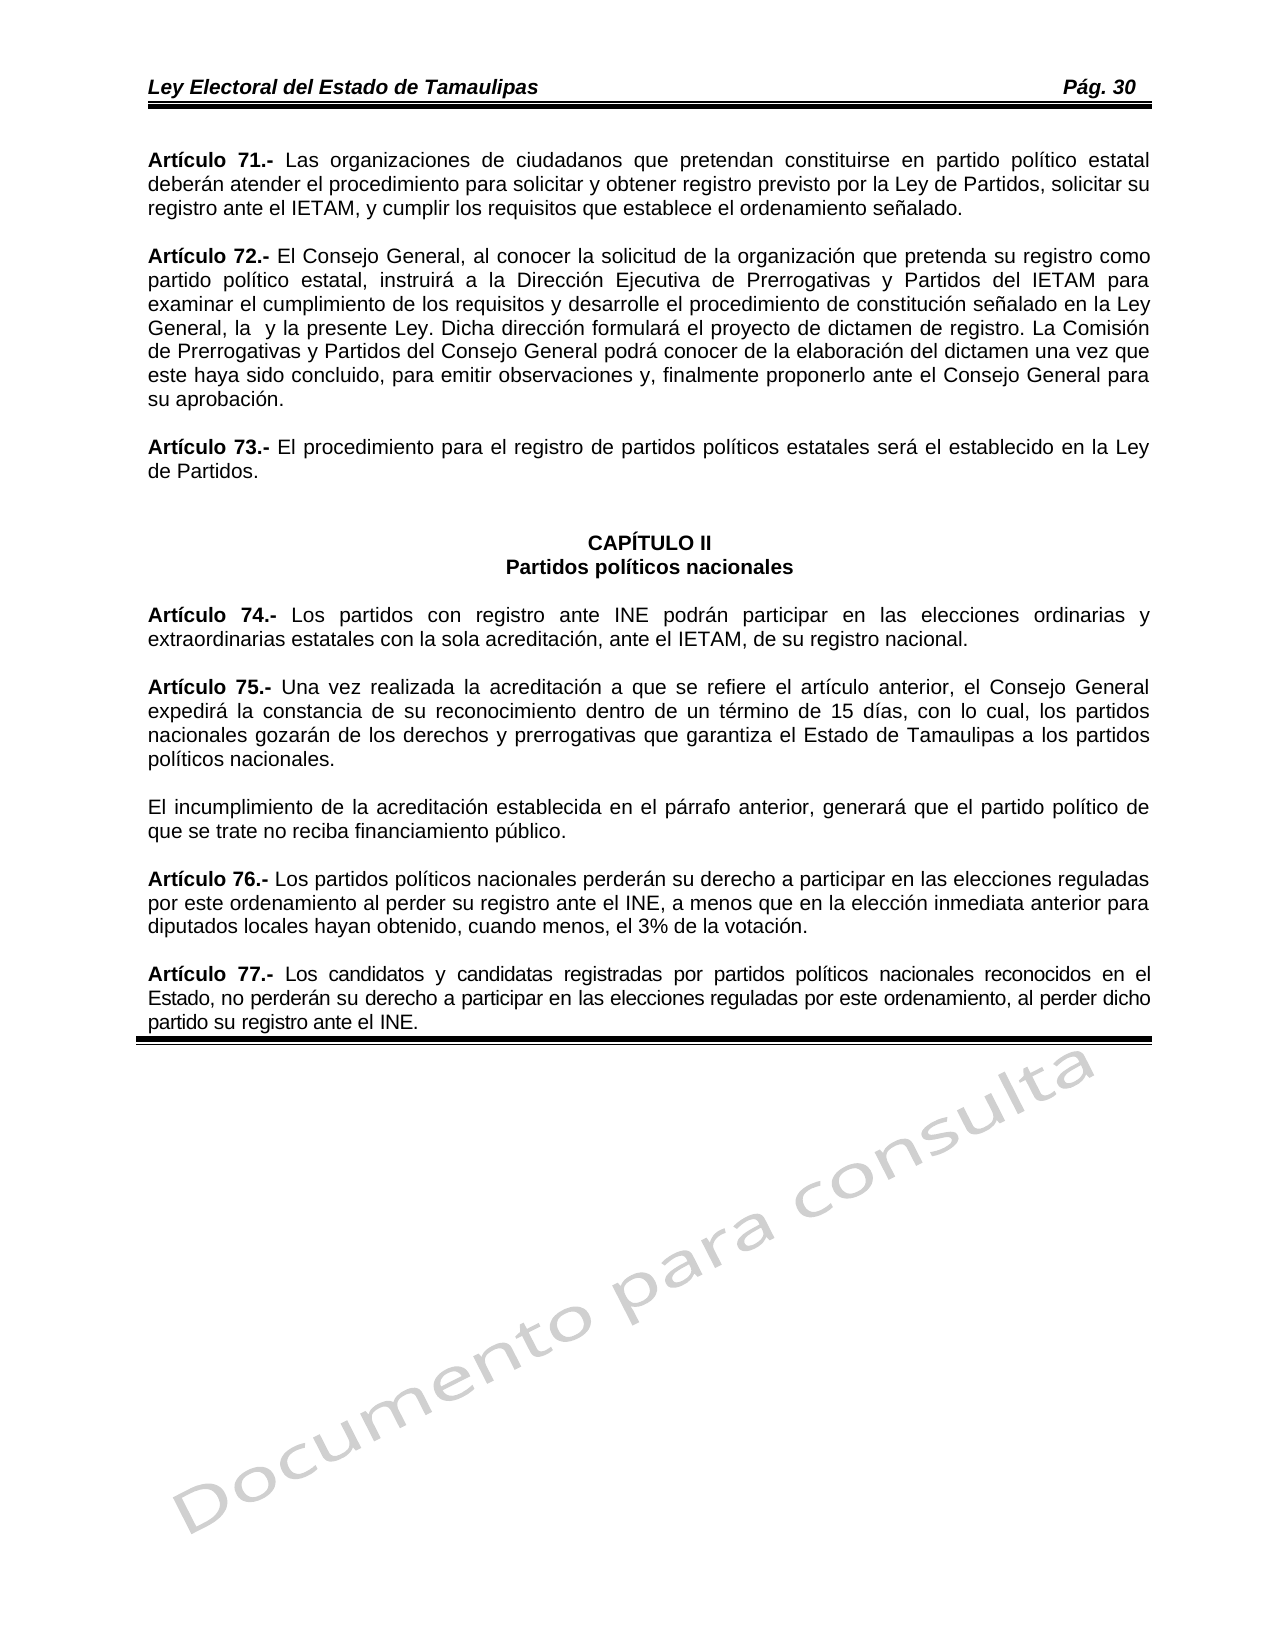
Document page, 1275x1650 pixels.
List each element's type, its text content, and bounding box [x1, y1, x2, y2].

text Artículo 75.- Una vez realizada la acreditación a que se refiere el artículo anterior, el Consejo General expedirá la constancia de su reconocimiento dentro de un término de 15 días, con lo cual, los partidos nacionales gozarán de los derechos y prerrogativas que garantiza el Estado de Tamaulipas a los partidos políticos nacionales. [148, 675, 1152, 771]
text Artículo 72.- El Consejo General, al conocer la solicitud de la organización que pretenda su registro como partido político estatal, instruirá a la Dirección Ejecutiva de Prerrogativas y Partidos del IETAM para examinar el cumplimiento de los requisitos y desarrolle el procedimiento de constitución señalado en la Ley General, la y la presente Ley. Dicha dirección formulará el proyecto de dictamen de registro. La Comisión de Prerrogativas y Partidos del Consejo General podrá conocer de la elaboración del dictamen una vez que este haya sido concluido, para emitir observaciones y, finalmente proponerlo ante el Consejo General para su aprobación. [148, 243, 1152, 411]
text CAPÍTULO II [148, 531, 1152, 555]
text Artículo 76.- Los partidos políticos nacionales perderán su derecho a participar en las elecciones reguladas por este ordenamiento al perder su registro ante el INE, a menos que en la elección inmediata anterior para diputados locales hayan obtenido, cuando menos, el 3% de la votación. [148, 866, 1152, 938]
text Artículo 73.- El procedimiento para el registro de partidos políticos estatales será el establecido en la Ley de Partidos. [148, 435, 1152, 483]
text Artículo 71.- Las organizaciones de ciudadanos que pretendan constituirse en partido político estatal deberán atender el procedimiento para solicitar y obtener registro previsto por la Ley de Partidos, solicitar su registro ante el IETAM, y cumplir los requisitos que establece el ordenamiento señalado. [148, 148, 1152, 219]
text Artículo 77.- Los candidatos y candidatas registradas por partidos políticos nacionales reconocidos en el Estado, no perderán su derecho a participar en las elecciones reguladas por este ordenamiento, al perder dicho partido su registro ante el INE. [148, 962, 1152, 1034]
text El incumplimiento de la acreditación establecida en el párrafo anterior, generará que el partido político de que se trate no reciba financiamiento público. [148, 794, 1152, 842]
text Artículo 74.- Los partidos con registro ante INE podrán participar en las elecciones ordinarias y extraordinarias estatales con la sola acreditación, ante el IETAM, de su registro nacional. [148, 603, 1152, 651]
text Partidos políticos nacionales [148, 555, 1152, 579]
